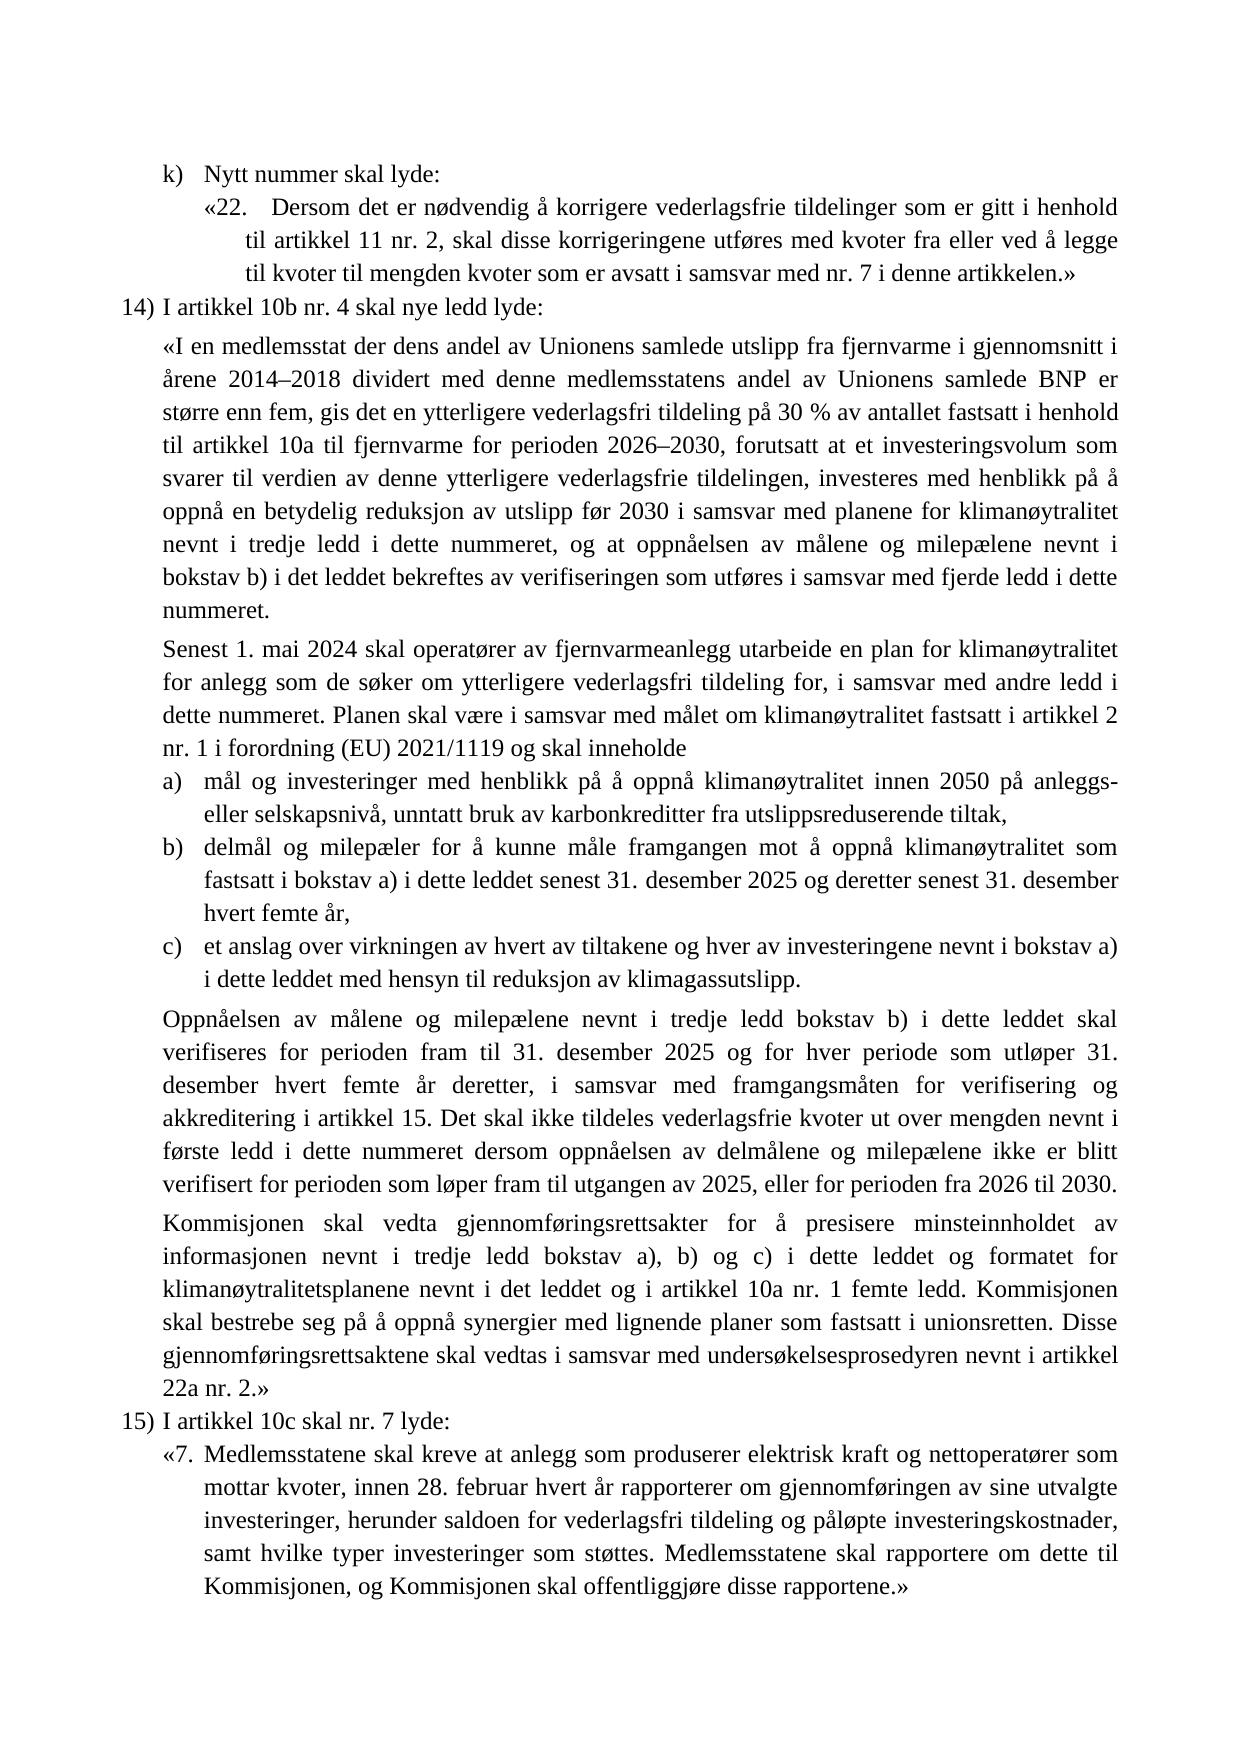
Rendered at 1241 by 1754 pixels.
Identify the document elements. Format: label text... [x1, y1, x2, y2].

list c) et anslag over virkningen av hvert av tiltakene og hver av investeringene nevnt i bokstav a) i dette leddet med hensyn til reduksjon av klimagassutslipp. [162, 931, 1119, 993]
list Senest 1. mai 2024 skal operatører av fjernvarmeanlegg utarbeide en plan for klimanøytralitet for anlegg som de søker om ytterligere vederlagsfri tildeling for, i samsvar med andre ledd i dette nummeret. Planen skal være i samsvar med målet om klimanøytralitet fastsatt i artikkel 2 nr. 1 i forordning (EU) 2021/1119 og skal inneholde [162, 634, 1119, 762]
list «7. Medlemsstatene skal kreve at anlegg som produserer elektrisk kraft og nettoperatører som mottar kvoter, innen 28. februar hvert år rapporterer om gjennomføringen av sine utvalgte investeringer, herunder saldoen for vederlagsfri tildeling og påløpte investeringskostnader, samt hvilke typer investeringer som støttes. Medlemsstatene skal rapportere om dette til Kommisjonen, og Kommisjonen skal offentliggjøre disse rapportene.» [162, 1439, 1119, 1600]
list Kommisjonen skal vedta gjennomføringsrettsakter for å presisere minsteinnholdet av informasjonen nevnt i tredje ledd bokstav a), b) og c) i dette leddet og formatet for klimanøytralitetsplanene nevnt i det leddet og i artikkel 10a nr. 1 femte ledd. Kommisjonen skal bestrebe seg på å oppnå synergier med lignende planer som fastsatt i unionsretten. Disse gjennomføringsrettsaktene skal vedtas i samsvar med undersøkelsesprosedyren nevnt i artikkel 22a nr. 2.» [162, 1208, 1119, 1402]
list Oppnåelsen av målene og milepælene nevnt i tredje ledd bokstav b) i dette leddet skal verifiseres for perioden fram til 31. desember 2025 og for hver periode som utløper 31. desember hvert femte år deretter, i samsvar med framgangsmåten for verifisering og akkreditering i artikkel 15. Det skal ikke tildeles vederlagsfrie kvoter ut over mengden nevnt i første ledd i dette nummeret dersom oppnåelsen av delmålene og milepælene ikke er blitt verifisert for perioden som løper fram til utgangen av 2025, eller for perioden fra 2026 til 2030. [162, 1004, 1119, 1198]
list «22. Dersom det er nødvendig å korrigere vederlagsfrie tildelinger som er gitt i henhold til artikkel 11 nr. 2, skal disse korrigeringene utføres med kvoter fra eller ved å legge til kvoter til mengden kvoter som er avsatt i samsvar med nr. 7 i denne artikkelen.» [204, 192, 1119, 287]
list b) delmål og milepæler for å kunne måle framgangen mot å oppnå klimanøytralitet som fastsatt i bokstav a) i dette leddet senest 31. desember 2025 og deretter senest 31. desember hvert femte år, [162, 832, 1119, 927]
list a) mål og investeringer med henblikk på å oppnå klimanøytralitet innen 2050 på anleggs- eller selskapsnivå, unntatt bruk av karbonkreditter fra utslippsreduserende tiltak, [162, 766, 1119, 828]
list 15) I artikkel 10c skal nr. 7 lyde: [121, 1406, 1119, 1435]
list 14) I artikkel 10b nr. 4 skal nye ledd lyde: [121, 292, 1119, 320]
list k) Nytt nummer skal lyde: [162, 159, 1119, 188]
list «I en medlemsstat der dens andel av Unionens samlede utslipp fra fjernvarme i gjennomsnitt i årene 2014–2018 dividert med denne medlemsstatens andel av Unionens samlede BNP er større enn fem, gis det en ytterligere vederlagsfri tildeling på 30 % av antallet fastsatt i henhold til artikkel 10a til fjernvarme for perioden 2026–2030, forutsatt at et investeringsvolum som svarer til verdien av denne ytterligere vederlagsfrie tildelingen, investeres med henblikk på å oppnå en betydelig reduksjon av utslipp før 2030 i samsvar med planene for klimanøytralitet nevnt i tredje ledd i dette nummeret, og at oppnåelsen av målene og milepælene nevnt i bokstav b) i det leddet bekreftes av verifiseringen som utføres i samsvar med fjerde ledd i dette nummeret. [162, 331, 1119, 624]
